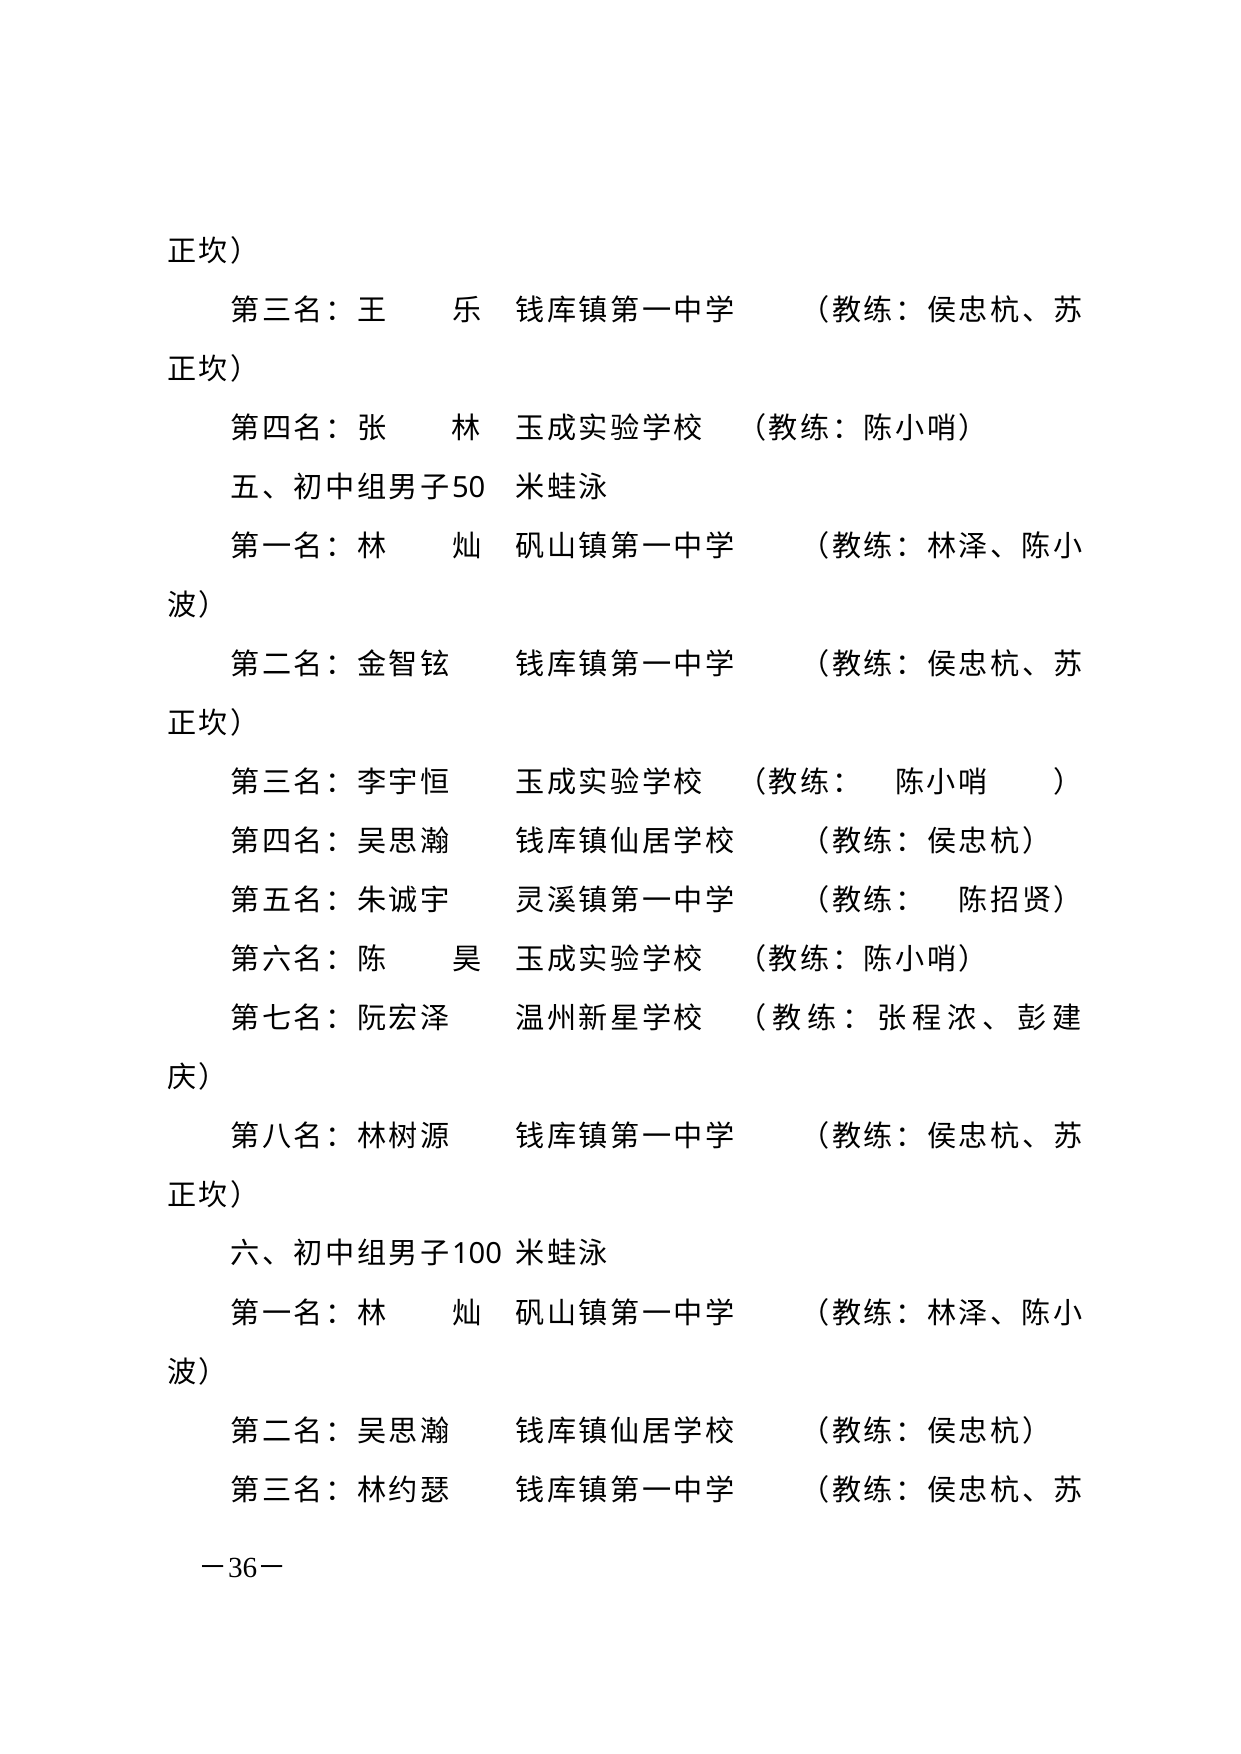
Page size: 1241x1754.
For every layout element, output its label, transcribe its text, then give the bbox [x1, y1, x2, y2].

text 第二名：金智铉 钱库镇第一中学 （教练：侯忠杭、苏正坎） [167, 632, 1085, 750]
text 第六名：陈 昊 玉成实验学校 （教练：陈小哨） [167, 927, 1085, 986]
text 第四名：张 林 玉成实验学校 （教练：陈小哨） [167, 396, 1085, 455]
text 五、初中组男子50米蛙泳 [167, 455, 1085, 514]
text 第二名：吴思瀚 钱库镇仙居学校 （教练：侯忠杭） [167, 1399, 1085, 1458]
text 第三名：王 乐 钱库镇第一中学 （教练：侯忠杭、苏正坎） [167, 278, 1085, 396]
text 第四名：吴思瀚 钱库镇仙居学校 （教练：侯忠杭） [167, 809, 1085, 868]
text 第一名：林 灿 矾山镇第一中学 （教练：林泽、陈小波） [167, 514, 1085, 632]
text 第五名：朱诚宇 灵溪镇第一中学 （教练： 陈招贤） [167, 868, 1085, 927]
text 六、初中组男子100米蛙泳 [167, 1222, 1085, 1281]
text 第二名：林约瑟 钱库镇第一中学 （教练：侯忠杭、苏正坎） [167, 219, 1085, 278]
text 第七名：阮宏泽 温州新星学校 （教练：张程浓、彭建庆） [167, 986, 1085, 1104]
text 第一名：林 灿 矾山镇第一中学 （教练：林泽、陈小波） [167, 1281, 1085, 1399]
text 第三名：林约瑟 钱库镇第一中学 （教练：侯忠杭、苏正坎） [167, 1458, 1085, 1517]
text 第八名：林树源 钱库镇第一中学 （教练：侯忠杭、苏正坎） [167, 1104, 1085, 1222]
text 第三名：李宇恒 玉成实验学校 （教练： 陈小哨 ） [167, 750, 1085, 809]
